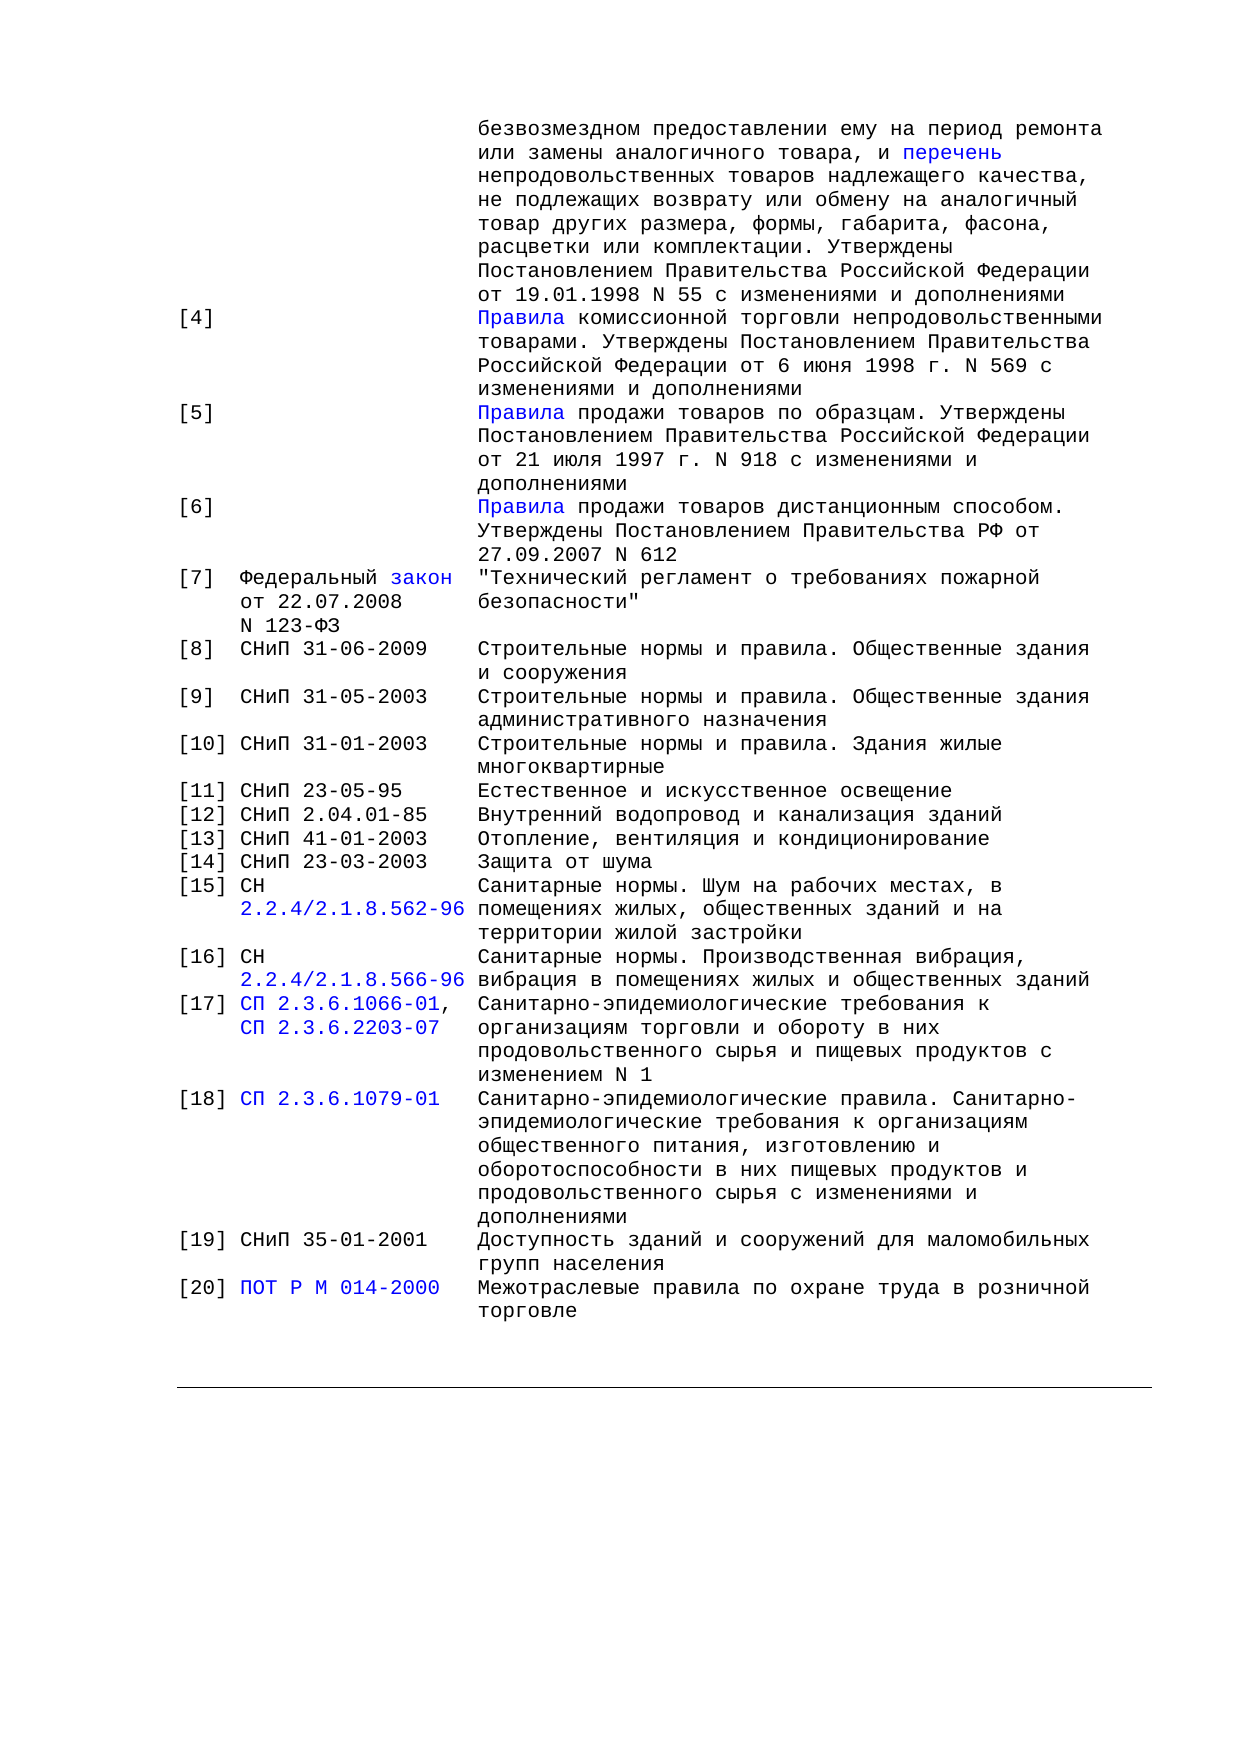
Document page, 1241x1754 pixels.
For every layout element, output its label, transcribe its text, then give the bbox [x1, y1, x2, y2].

text [16] СН Санитарные нормы. Производственная вибрация, [177, 946, 1152, 969]
text Постановлением Правительства Российской Федерации [177, 426, 1152, 449]
text [15] СН Санитарные нормы. Шум на рабочих местах, в [177, 875, 1152, 898]
text эпидемиологические требования к организациям [177, 1111, 1152, 1135]
text от 21 июля 1997 г. N 918 с изменениями и [177, 449, 1152, 473]
text [18] СП 2.3.6.1079-01 Санитарно-эпидемиологические правила. Санитарно- [177, 1088, 1152, 1111]
text [6] Правила продажи товаров дистанционным способом. [177, 496, 1152, 520]
text 27.09.2007 N 612 [177, 544, 1152, 567]
text [20] ПОТ Р М 014-2000 Межотраслевые правила по охране труда в розничной [177, 1277, 1152, 1300]
text [19] СНиП 35-01-2001 Доступность зданий и сооружений для маломобильных [177, 1229, 1152, 1253]
text расцветки или комплектации. Утверждены [177, 236, 1152, 260]
text групп населения [177, 1253, 1152, 1277]
text Постановлением Правительства Российской Федерации [177, 260, 1152, 284]
text [14] СНиП 23-03-2003 Защита от шума [177, 851, 1152, 875]
text продовольственного сырья и пищевых продуктов с [177, 1040, 1152, 1064]
text общественного питания, изготовлению и [177, 1135, 1152, 1158]
text непродовольственных товаров надлежащего качества, [177, 165, 1152, 189]
text [12] СНиП 2.04.01-85 Внутренний водопровод и канализация зданий [177, 804, 1152, 827]
text продовольственного сырья с изменениями и [177, 1182, 1152, 1206]
text [4] Правила комиссионной торговли непродовольственными [177, 307, 1152, 331]
text дополнениями [177, 1206, 1152, 1229]
text от 19.01.1998 N 55 с изменениями и дополнениями [177, 284, 1152, 307]
text торговле [177, 1300, 1152, 1324]
text многоквартирные [177, 757, 1152, 780]
text [7] Федеральный закон "Технический регламент о требованиях пожарной [177, 567, 1152, 591]
text 2.2.4/2.1.8.566-96 вибрация в помещениях жилых и общественных зданий [177, 969, 1152, 993]
text Российской Федерации от 6 июня 1998 г. N 569 с [177, 354, 1152, 378]
text не подлежащих возврату или обмену на аналогичный [177, 189, 1152, 213]
text [17] СП 2.3.6.1066-01, Санитарно-эпидемиологические требования к [177, 993, 1152, 1017]
text дополнениями [177, 473, 1152, 496]
text оборотоспособности в них пищевых продуктов и [177, 1158, 1152, 1182]
text N 123-ФЗ [177, 615, 1152, 638]
text и сооружения [177, 662, 1152, 686]
text товар других размера, формы, габарита, фасона, [177, 213, 1152, 236]
text или замены аналогичного товара, и перечень [177, 142, 1152, 165]
text [9] СНиП 31-05-2003 Строительные нормы и правила. Общественные здания [177, 686, 1152, 709]
text изменением N 1 [177, 1064, 1152, 1088]
text [8] СНиП 31-06-2009 Строительные нормы и правила. Общественные здания [177, 638, 1152, 662]
text [5] Правила продажи товаров по образцам. Утверждены [177, 402, 1152, 426]
text Утверждены Постановлением Правительства РФ от [177, 520, 1152, 544]
text [11] СНиП 23-05-95 Естественное и искусственное освещение [177, 780, 1152, 804]
text безвозмездном предоставлении ему на период ремонта [177, 118, 1152, 142]
text от 22.07.2008 безопасности" [177, 591, 1152, 615]
text территории жилой застройки [177, 922, 1152, 946]
text административного назначения [177, 709, 1152, 733]
text [10] СНиП 31-01-2003 Строительные нормы и правила. Здания жилые [177, 733, 1152, 757]
text 2.2.4/2.1.8.562-96 помещениях жилых, общественных зданий и на [177, 898, 1152, 922]
text [13] СНиП 41-01-2003 Отопление, вентиляция и кондиционирование [177, 827, 1152, 851]
text товарами. Утверждены Постановлением Правительства [177, 331, 1152, 354]
text СП 2.3.6.2203-07 организациям торговли и обороту в них [177, 1017, 1152, 1040]
text изменениями и дополнениями [177, 378, 1152, 402]
